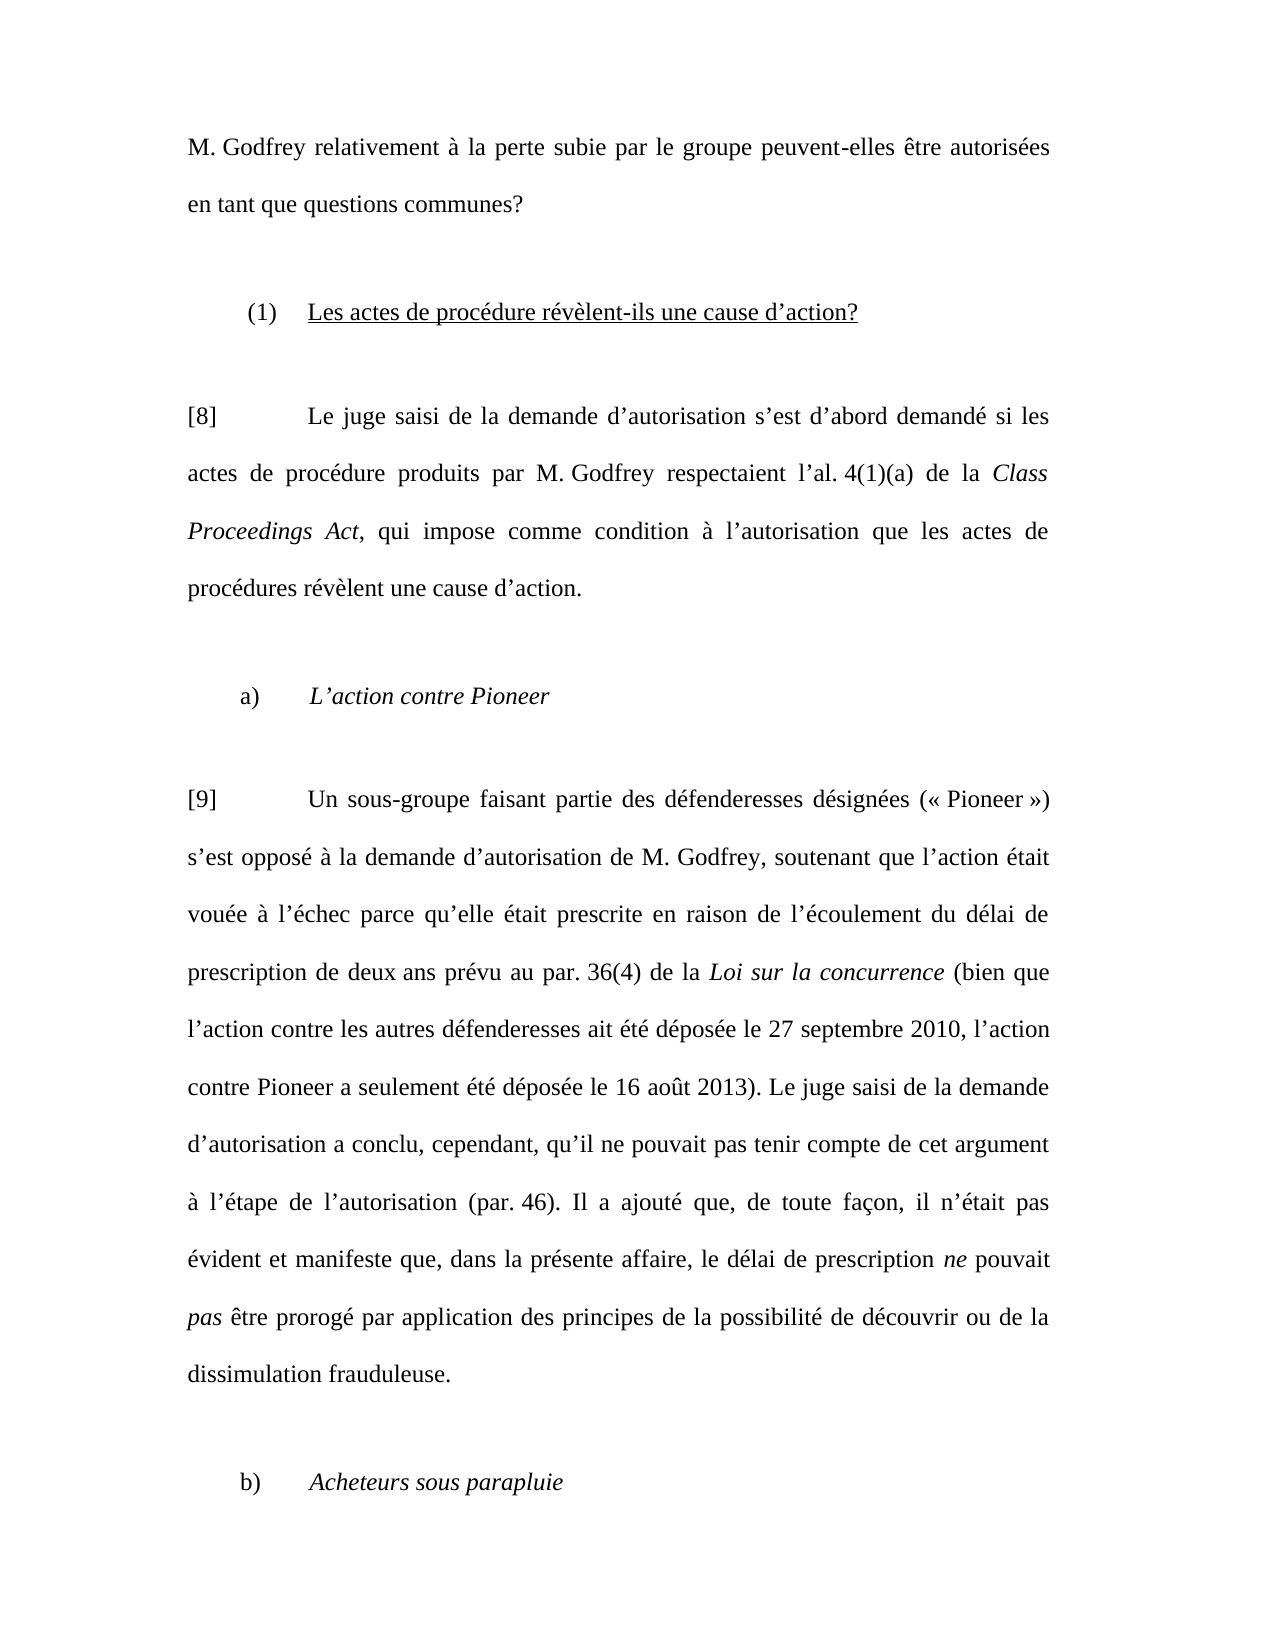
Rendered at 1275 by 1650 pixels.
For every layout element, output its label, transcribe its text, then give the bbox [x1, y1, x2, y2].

title L’action contre Pioneer [240, 681, 1050, 709]
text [187, 132, 1050, 218]
title Acheteurs sous parapluie [240, 1467, 1050, 1496]
text Un sous-groupe faisant partie des défenderesses désignées (« Pioneer ») s’est opposé à la demande d’autorisation de M. Godfrey, soutenant que l’action était vouée à l’échec parce qu’elle était prescrite en raison de l’écoulement du délai de prescription de deux ans prévu au par. 36(4) de la Loi sur la concurrence (bien que l’action contre les autres défenderesses ait été déposée le 27 septembre 2010, l’action contre Pioneer a seulement été déposée le 16 août 2013). Le juge saisi de la demande d’autorisation a conclu, cependant, qu’il ne pouvait pas tenir compte de cet argument à l’étape de l’autorisation (par. 46). Il a ajouté que, de toute façon, il n’était pas évident et manifeste que, dans la présente affaire, le délai de prescription ne pouvait pas être prorogé par application des principes de la possibilité de découvrir ou de la dissimulation frauduleuse. [187, 784, 1050, 1388]
title Les actes de procédure révèlent-ils une cause d’action? [247, 297, 1050, 326]
text Le juge saisi de la demande d’autorisation s’est d’abord demandé si les actes de procédure produits par M. Godfrey respectaient l’al. 4(1)(a) de la Class Proceedings Act, qui impose comme condition à l’autorisation que les actes de procédures révèlent une cause d’action. [187, 401, 1050, 602]
